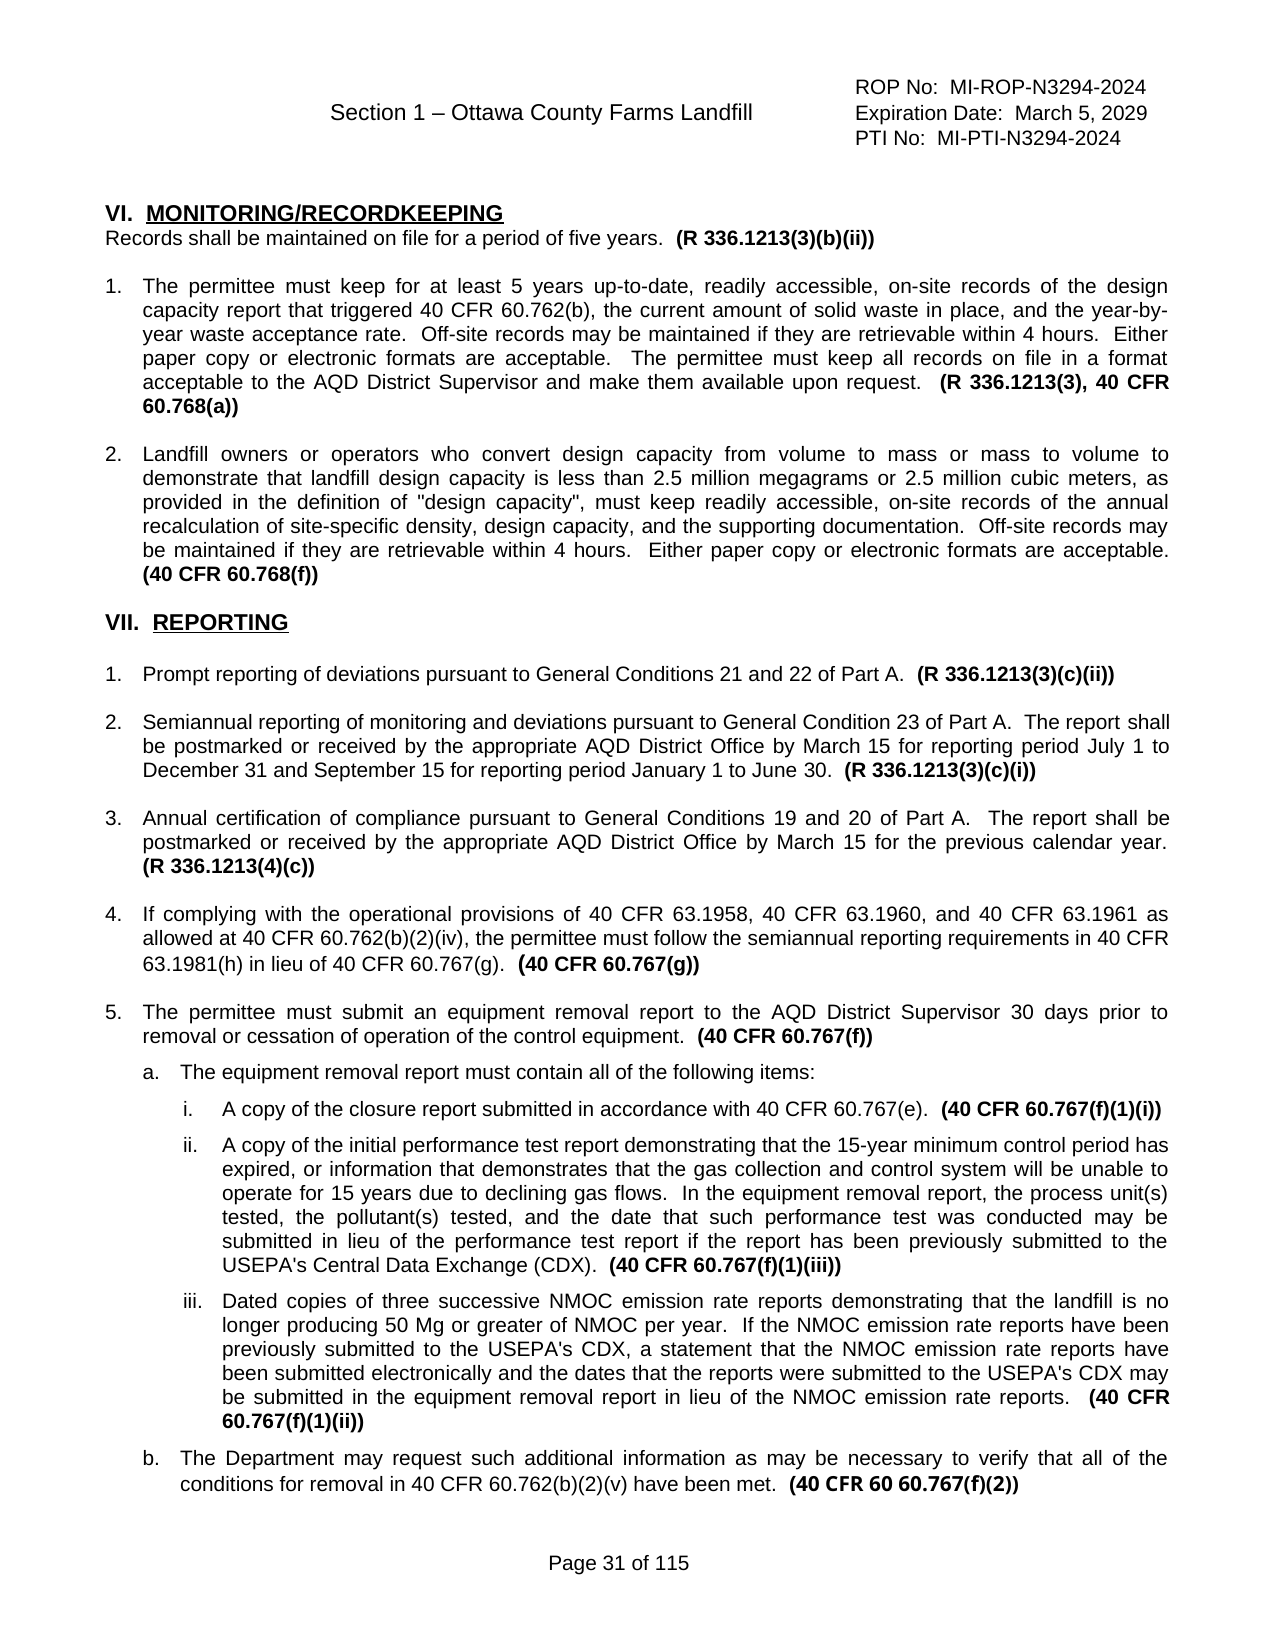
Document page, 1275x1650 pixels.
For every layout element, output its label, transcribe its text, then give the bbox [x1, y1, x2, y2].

list The Department may request such additional information as may be necessary to verify that all of the conditions for removal in 40 CFR 60.762(b)(2)(v) have been met. (40 CFR 60 60.767(f)(2)) [142, 1446, 1170, 1498]
list Annual certification of compliance pursuant to General Conditions 19 and 20 of Part A. The report shall be postmarked or received by the appropriate AQD District Office by March 15 for the previous calendar year. (R 336.1213(4)(c)) [105, 806, 1170, 878]
list Landfill owners or operators who convert design capacity from volume to mass or mass to volume to demonstrate that landfill design capacity is less than 2.5 million megagrams or 2.5 million cubic meters, as provided in the definition of "design capacity", must keep readily accessible, on-site records of the annual recalculation of site-specific density, design capacity, and the supporting documentation. Off-site records may be maintained if they are retrievable within 4 hours. Either paper copy or electronic formats are acceptable. (40 CFR 60.768(f)) [105, 442, 1170, 585]
list Prompt reporting of deviations pursuant to General Conditions 21 and 22 of Part A. (R 336.1213(3)(c)(ii)) [105, 662, 1170, 686]
text iii. Dated copies of three successive NMOC emission rate reports demonstrating that the landfill is no longer producing 50 Mg or greater of NMOC per year. If the NMOC emission rate reports have been previously submitted to the USEPA's CDX, a statement that the NMOC emission rate reports have been submitted electronically and the dates that the reports were submitted to the USEPA's CDX may be submitted in the equipment removal report in lieu of the NMOC emission rate reports. (40 CFR 60.767(f)(1)(ii)) [183, 1289, 1170, 1433]
text VI. MONITORING/RECORDKEEPING [105, 199, 1170, 226]
text i. A copy of the closure report submitted in accordance with 40 CFR 60.767(e). (40 CFR 60.767(f)(1)(i)) [183, 1097, 1170, 1121]
text VII. REPORTING [105, 609, 1170, 636]
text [105, 226, 1170, 250]
list The equipment removal report must contain all of the following items: [142, 1060, 1170, 1084]
text ii. A copy of the initial performance test report demonstrating that the 15-year minimum control period has expired, or information that demonstrates that the gas collection and control system will be unable to operate for 15 years due to declining gas flows. In the equipment removal report, the process unit(s) tested, the pollutant(s) tested, and the date that such performance test was conducted may be submitted in lieu of the performance test report if the report has been previously submitted to the USEPA's Central Data Exchange (CDX). (40 CFR 60.767(f)(1)(iii)) [183, 1133, 1170, 1277]
list The permittee must submit an equipment removal report to the AQD District Supervisor 30 days prior to removal or cessation of operation of the control equipment. (40 CFR 60.767(f)) [105, 1000, 1170, 1048]
list The permittee must keep for at least 5 years up-to-date, readily accessible, on-site records of the design capacity report that triggered 40 CFR 60.762(b), the current amount of solid waste in place, and the year-by-year waste acceptance rate. Off-site records may be maintained if they are retrievable within 4 hours. Either paper copy or electronic formats are acceptable. The permittee must keep all records on file in a format acceptable to the AQD District Supervisor and make them available upon request. (R 336.1213(3), 40 CFR 60.768(a)) [105, 274, 1170, 418]
list 4. If complying with the operational provisions of 40 CFR 63.1958, 40 CFR 63.1960, and 40 CFR 63.1961 as allowed at 40 CFR 60.762(b)(2)(iv), the permittee must follow the semiannual reporting requirements in 40 CFR 63.1981(h) in lieu of 40 CFR 60.767(g). (40 CFR 60.767(g)) [105, 902, 1170, 976]
list Semiannual reporting of monitoring and deviations pursuant to General Condition 23 of Part A. The report shall be postmarked or received by the appropriate AQD District Office by March 15 for reporting period July 1 to December 31 and September 15 for reporting period January 1 to June 30. (R 336.1213(3)(c)(i)) [105, 710, 1170, 782]
